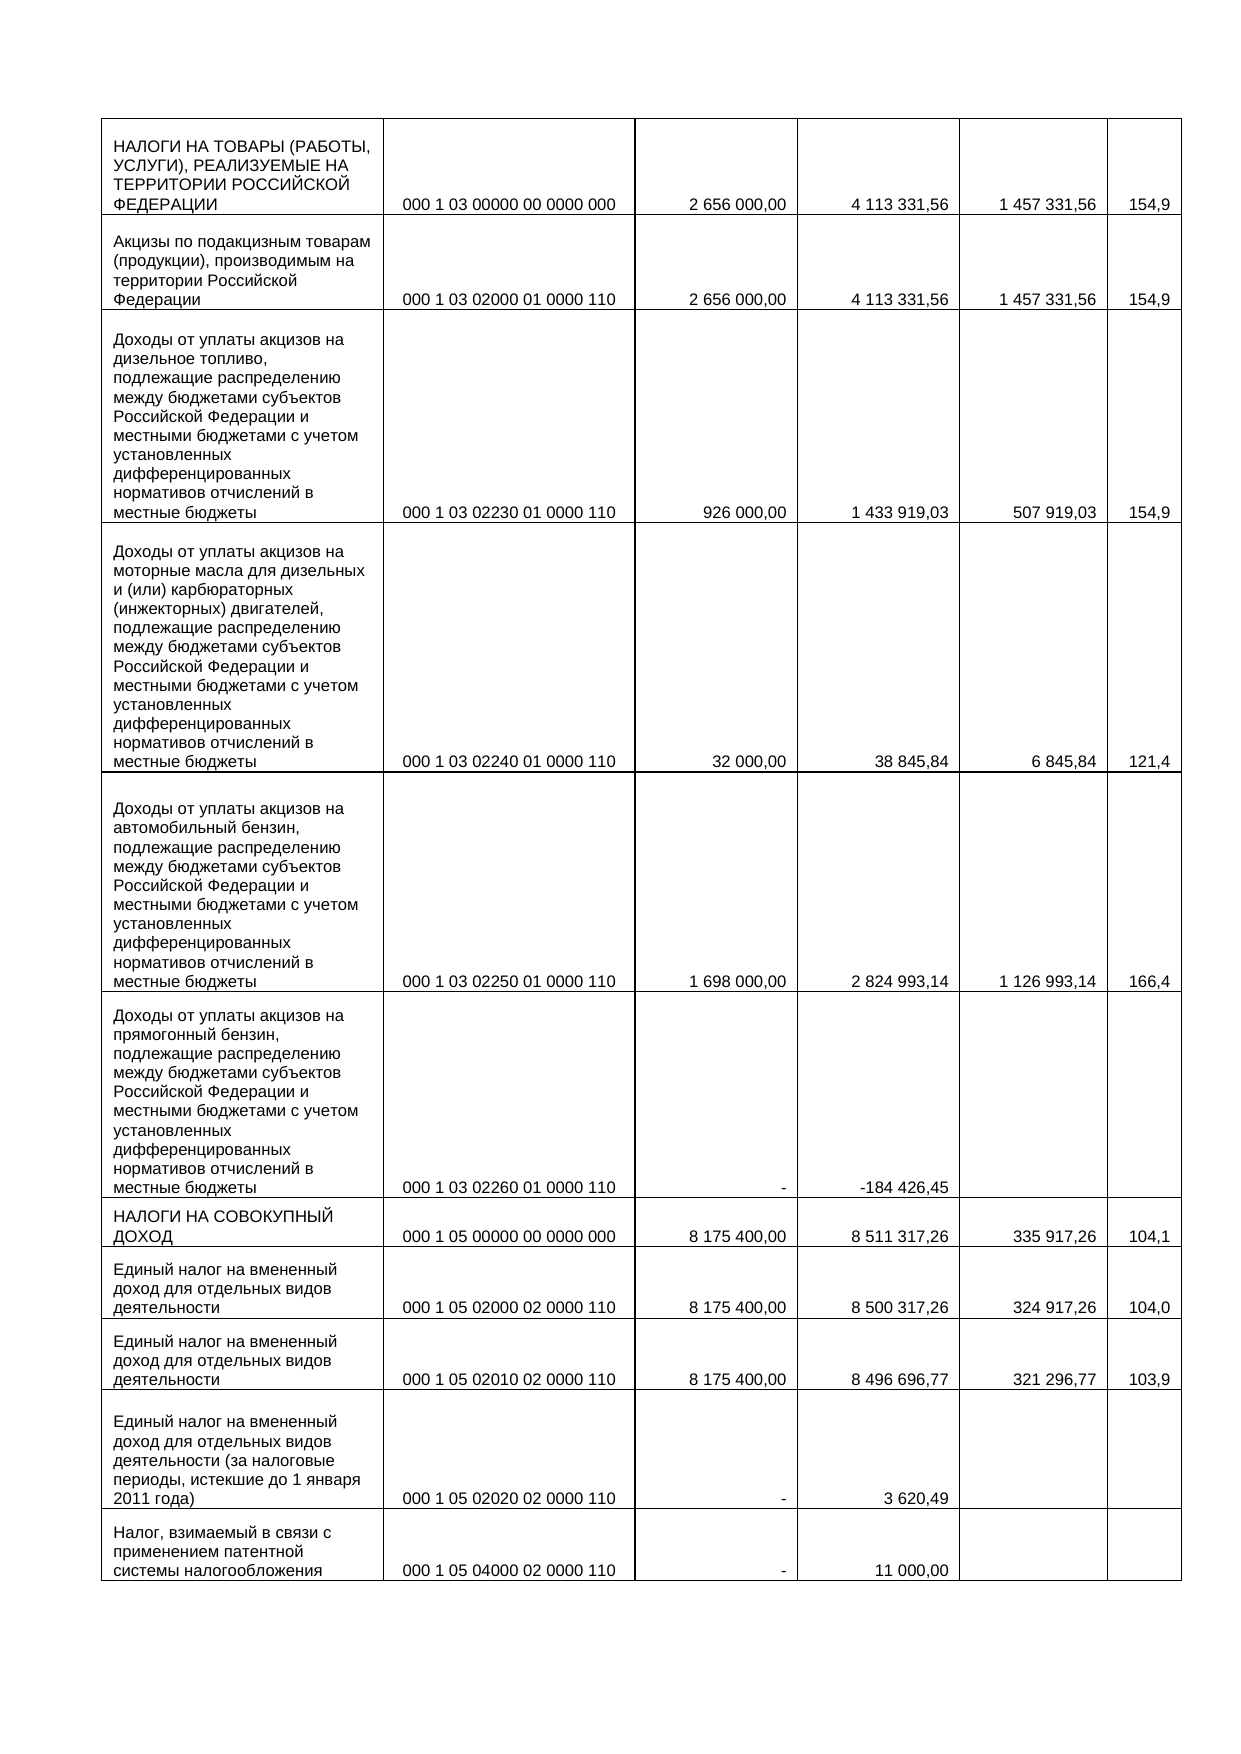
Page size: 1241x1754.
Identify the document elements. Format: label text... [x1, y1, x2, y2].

table_cell 1 457 331,56 [960, 215, 1107, 309]
table_cell Доходы от уплаты акцизов на моторные масла для дизельных и (или) карбюраторных (инжекторных) двигателей, подлежащие распределению между бюджетами субъектов Российской Федерации и местными бюджетами с учетом установленных дифференцированных нормативов отчислений в местные бюджеты [102, 523, 383, 771]
table_cell -184 426,45 [798, 992, 959, 1197]
table_cell Доходы от уплаты акцизов на автомобильный бензин, подлежащие распределению между бюджетами субъектов Российской Федерации и местными бюджетами с учетом установленных дифференцированных нормативов отчислений в местные бюджеты [102, 773, 383, 991]
table_cell Налог, взимаемый в связи с применением патентной системы налогообложения [102, 1509, 383, 1580]
table_cell Доходы от уплаты акцизов на дизельное топливо, подлежащие распределению между бюджетами субъектов Российской Федерации и местными бюджетами с учетом установленных дифференцированных нормативов отчислений в местные бюджеты [102, 310, 383, 522]
table_cell Доходы от уплаты акцизов на прямогонный бензин, подлежащие распределению между бюджетами субъектов Российской Федерации и местными бюджетами с учетом установленных дифференцированных нормативов отчислений в местные бюджеты [102, 992, 383, 1197]
table_cell 000 1 03 02260 01 0000 110 [384, 992, 634, 1197]
table_cell 000 1 05 00000 00 0000 000 [384, 1198, 634, 1246]
table_cell 1 433 919,03 [798, 310, 959, 522]
table_cell 4 113 331,56 [798, 119, 959, 213]
table_cell - [636, 992, 797, 1197]
table_cell 1 126 993,14 [960, 773, 1107, 991]
table_cell 000 1 03 02230 01 0000 110 [384, 310, 634, 522]
table_cell [960, 1390, 1107, 1508]
table_cell 154,9 [1108, 215, 1181, 309]
table_cell 8 175 400,00 [636, 1319, 797, 1389]
table_cell НАЛОГИ НА СОВОКУПНЫЙ ДОХОД [102, 1198, 383, 1246]
table_cell 8 500 317,26 [798, 1247, 959, 1317]
table_cell 4 113 331,56 [798, 215, 959, 309]
table_cell 8 175 400,00 [636, 1247, 797, 1317]
table_cell 507 919,03 [960, 310, 1107, 522]
table_cell [1108, 1390, 1181, 1508]
table_cell 6 845,84 [960, 523, 1107, 771]
table_cell НАЛОГИ НА ТОВАРЫ (РАБОТЫ, УСЛУГИ), РЕАЛИЗУЕМЫЕ НА ТЕРРИТОРИИ РОССИЙСКОЙ ФЕДЕРАЦИИ [102, 119, 383, 213]
table_cell 121,4 [1108, 523, 1181, 771]
table_cell [1108, 1509, 1181, 1580]
table_cell 8 496 696,77 [798, 1319, 959, 1389]
table_cell Единый налог на вмененный доход для отдельных видов деятельности [102, 1247, 383, 1317]
table_cell 38 845,84 [798, 523, 959, 771]
table_cell 166,4 [1108, 773, 1181, 991]
table_cell 8 175 400,00 [636, 1198, 797, 1246]
table_cell [960, 1509, 1107, 1580]
table_cell 000 1 03 02250 01 0000 110 [384, 773, 634, 991]
table_cell Акцизы по подакцизным товарам (продукции), производимым на территории Российской Федерации [102, 215, 383, 309]
table_cell 000 1 05 02010 02 0000 110 [384, 1319, 634, 1389]
table_cell 8 511 317,26 [798, 1198, 959, 1246]
table_cell 1 698 000,00 [636, 773, 797, 991]
table_cell Единый налог на вмененный доход для отдельных видов деятельности [102, 1319, 383, 1389]
table_cell [1108, 992, 1181, 1197]
table_cell 324 917,26 [960, 1247, 1107, 1317]
table_cell [960, 992, 1107, 1197]
table_cell 000 1 03 00000 00 0000 000 [384, 119, 634, 213]
table_cell 000 1 05 04000 02 0000 110 [384, 1509, 634, 1580]
table_cell 000 1 05 02000 02 0000 110 [384, 1247, 634, 1317]
table_cell 335 917,26 [960, 1198, 1107, 1246]
table_cell 3 620,49 [798, 1390, 959, 1508]
table_cell 154,9 [1108, 310, 1181, 522]
table_cell 2 656 000,00 [636, 215, 797, 309]
table_cell 000 1 05 02020 02 0000 110 [384, 1390, 634, 1508]
table_cell - [636, 1390, 797, 1508]
table_cell 321 296,77 [960, 1319, 1107, 1389]
table_cell 926 000,00 [636, 310, 797, 522]
table_cell 2 656 000,00 [636, 119, 797, 213]
table_cell 103,9 [1108, 1319, 1181, 1389]
table_cell - [636, 1509, 797, 1580]
table_cell 2 824 993,14 [798, 773, 959, 991]
table_cell 32 000,00 [636, 523, 797, 771]
table_cell 000 1 03 02240 01 0000 110 [384, 523, 634, 771]
table_cell 1 457 331,56 [960, 119, 1107, 213]
table_cell 11 000,00 [798, 1509, 959, 1580]
table_cell Единый налог на вмененный доход для отдельных видов деятельности (за налоговые периоды, истекшие до 1 января 2011 года) [102, 1390, 383, 1508]
table_cell 104,1 [1108, 1198, 1181, 1246]
table_cell 104,0 [1108, 1247, 1181, 1317]
table_cell 154,9 [1108, 119, 1181, 213]
table_cell 000 1 03 02000 01 0000 110 [384, 215, 634, 309]
